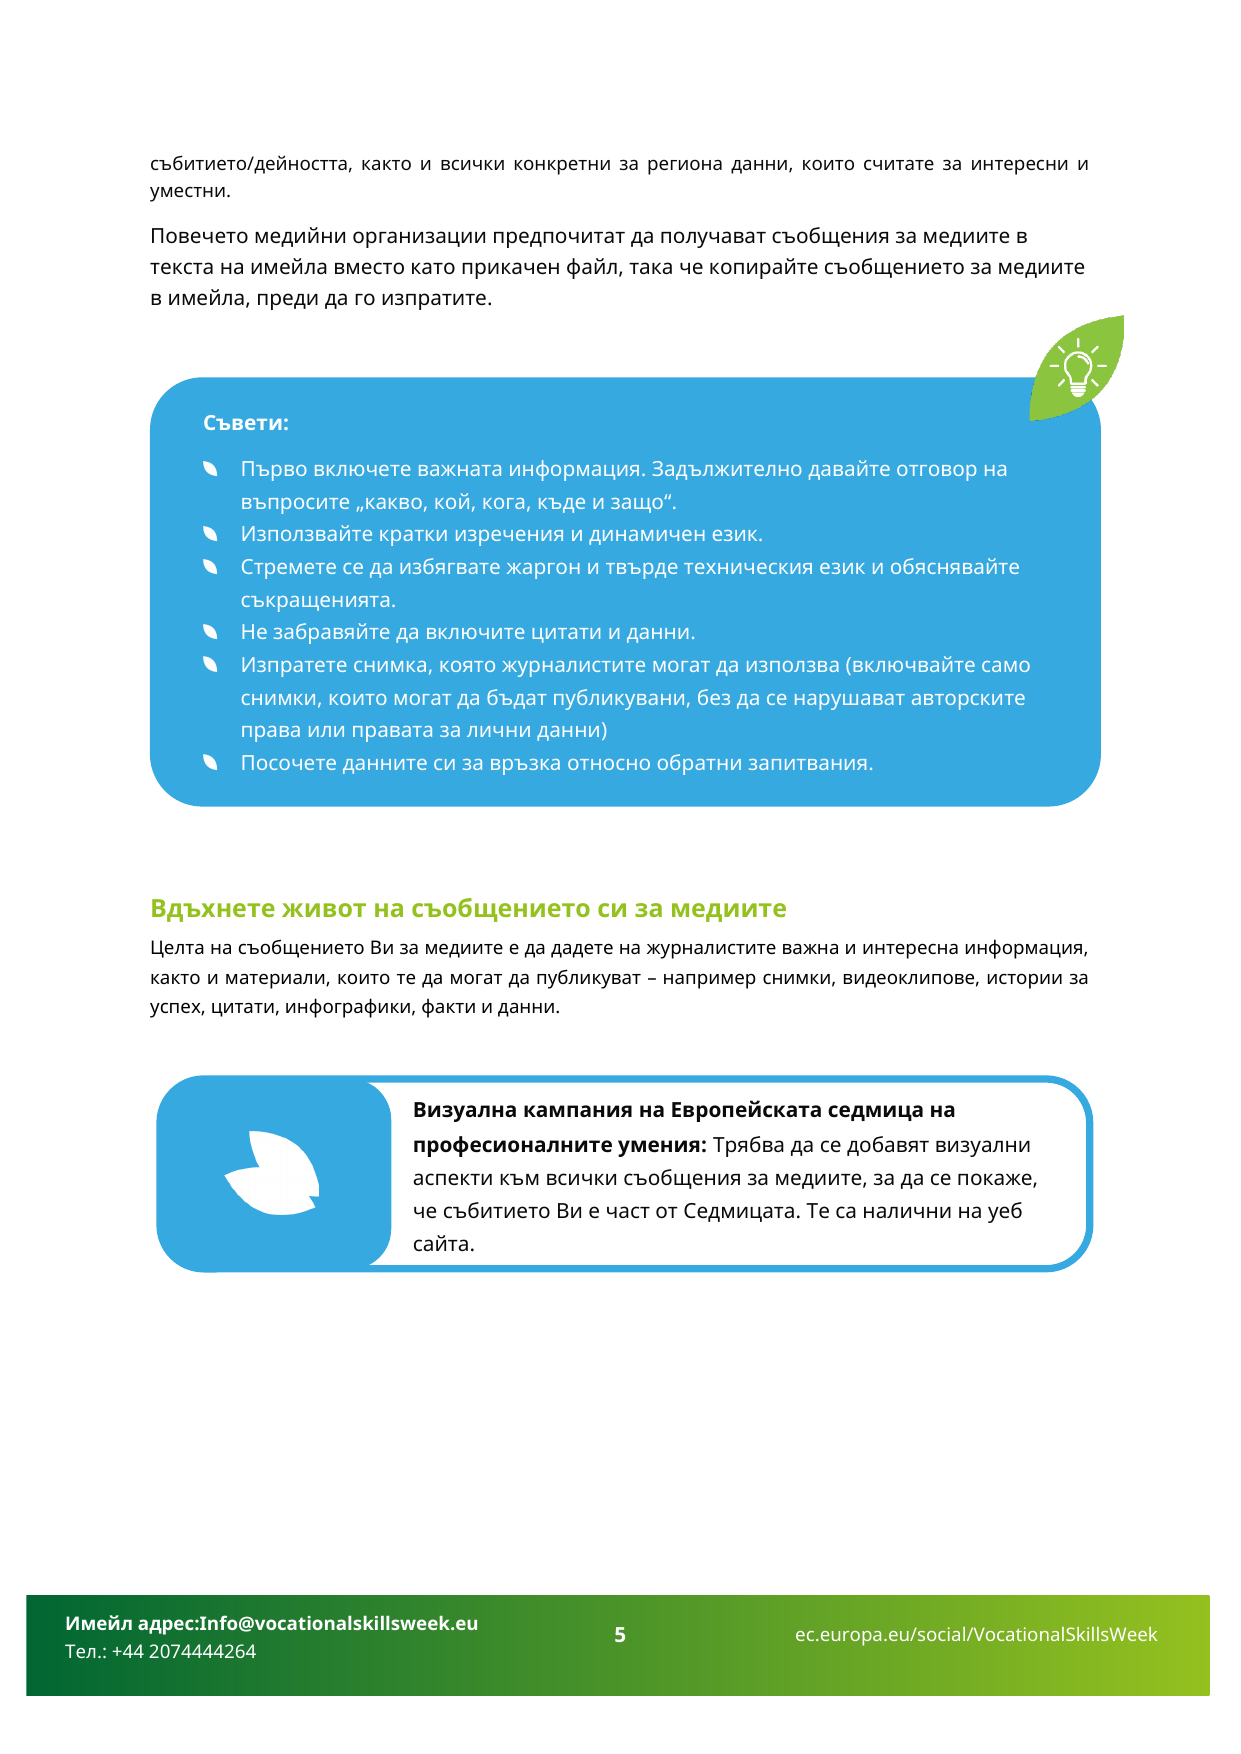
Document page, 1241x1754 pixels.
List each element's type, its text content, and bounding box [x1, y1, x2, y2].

picture [203, 753, 218, 771]
picture [203, 623, 218, 640]
picture [203, 655, 218, 673]
picture [1029, 315, 1124, 421]
subtitle Вдъхнете живот на съобщението си за медиите [150, 890, 1090, 924]
picture [203, 525, 218, 542]
picture [203, 460, 218, 477]
table_header [150, 1055, 1123, 1305]
text Целта на съобщението Ви за медиите е да дадете на журналистите важна и интересна информация, както и материали, които те да могат да публикуват – например снимки, видеоклипове, истории за успех, цитати, инфографики, факти и данни. [150, 935, 1090, 1019]
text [150, 150, 1090, 203]
picture [203, 558, 218, 575]
text Повечето медийни организации предпочитат да получават съобщения за медиите в текста на имейла вместо като прикачен файл, така че копирайте съобщението за медиите в имейла, преди да го изпратите. [150, 222, 1090, 311]
picture [224, 1131, 319, 1215]
